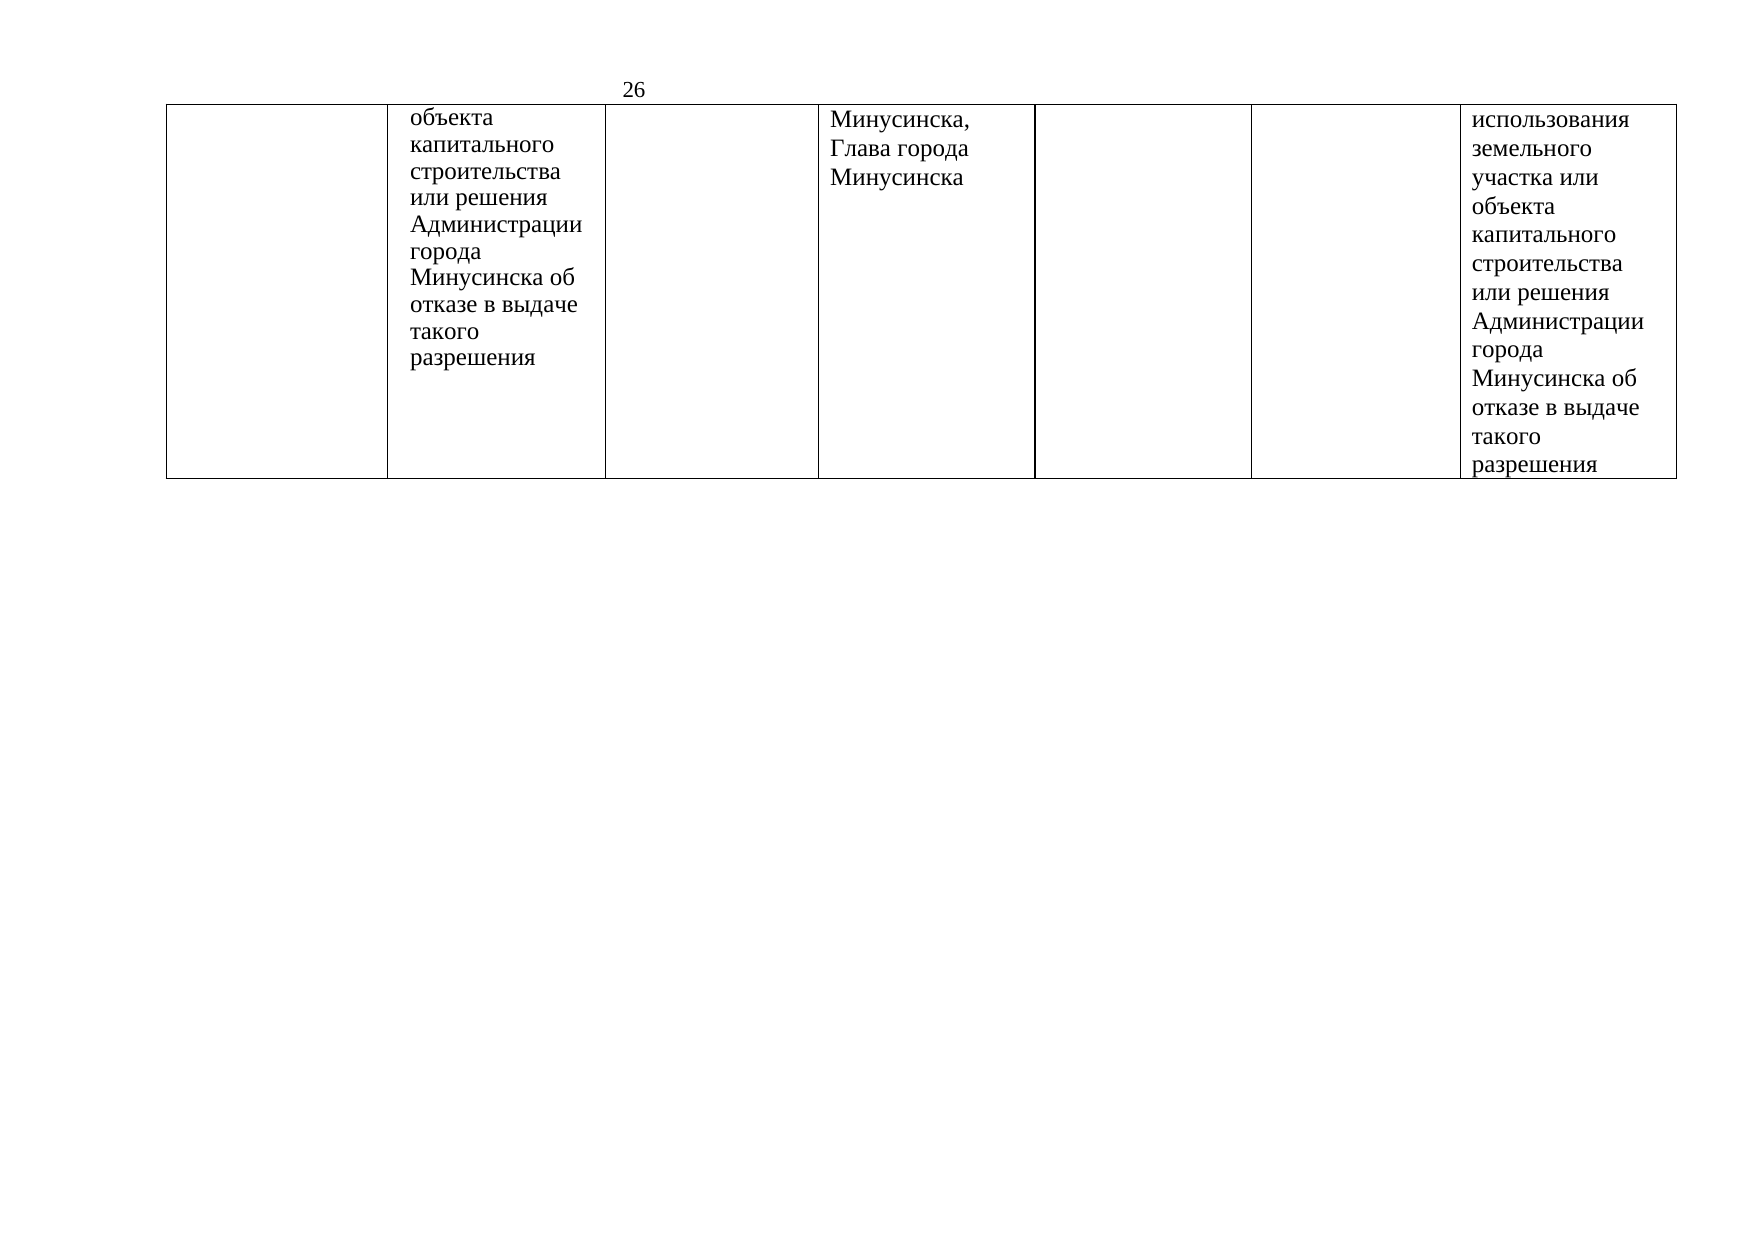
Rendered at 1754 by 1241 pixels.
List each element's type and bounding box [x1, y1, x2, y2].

table_cell [819, 105, 1034, 478]
table_cell [1461, 105, 1676, 478]
table_cell [1252, 105, 1460, 478]
table_cell [606, 105, 818, 478]
table_cell [388, 105, 605, 478]
table_cell [167, 105, 387, 478]
table_cell [1036, 105, 1251, 478]
